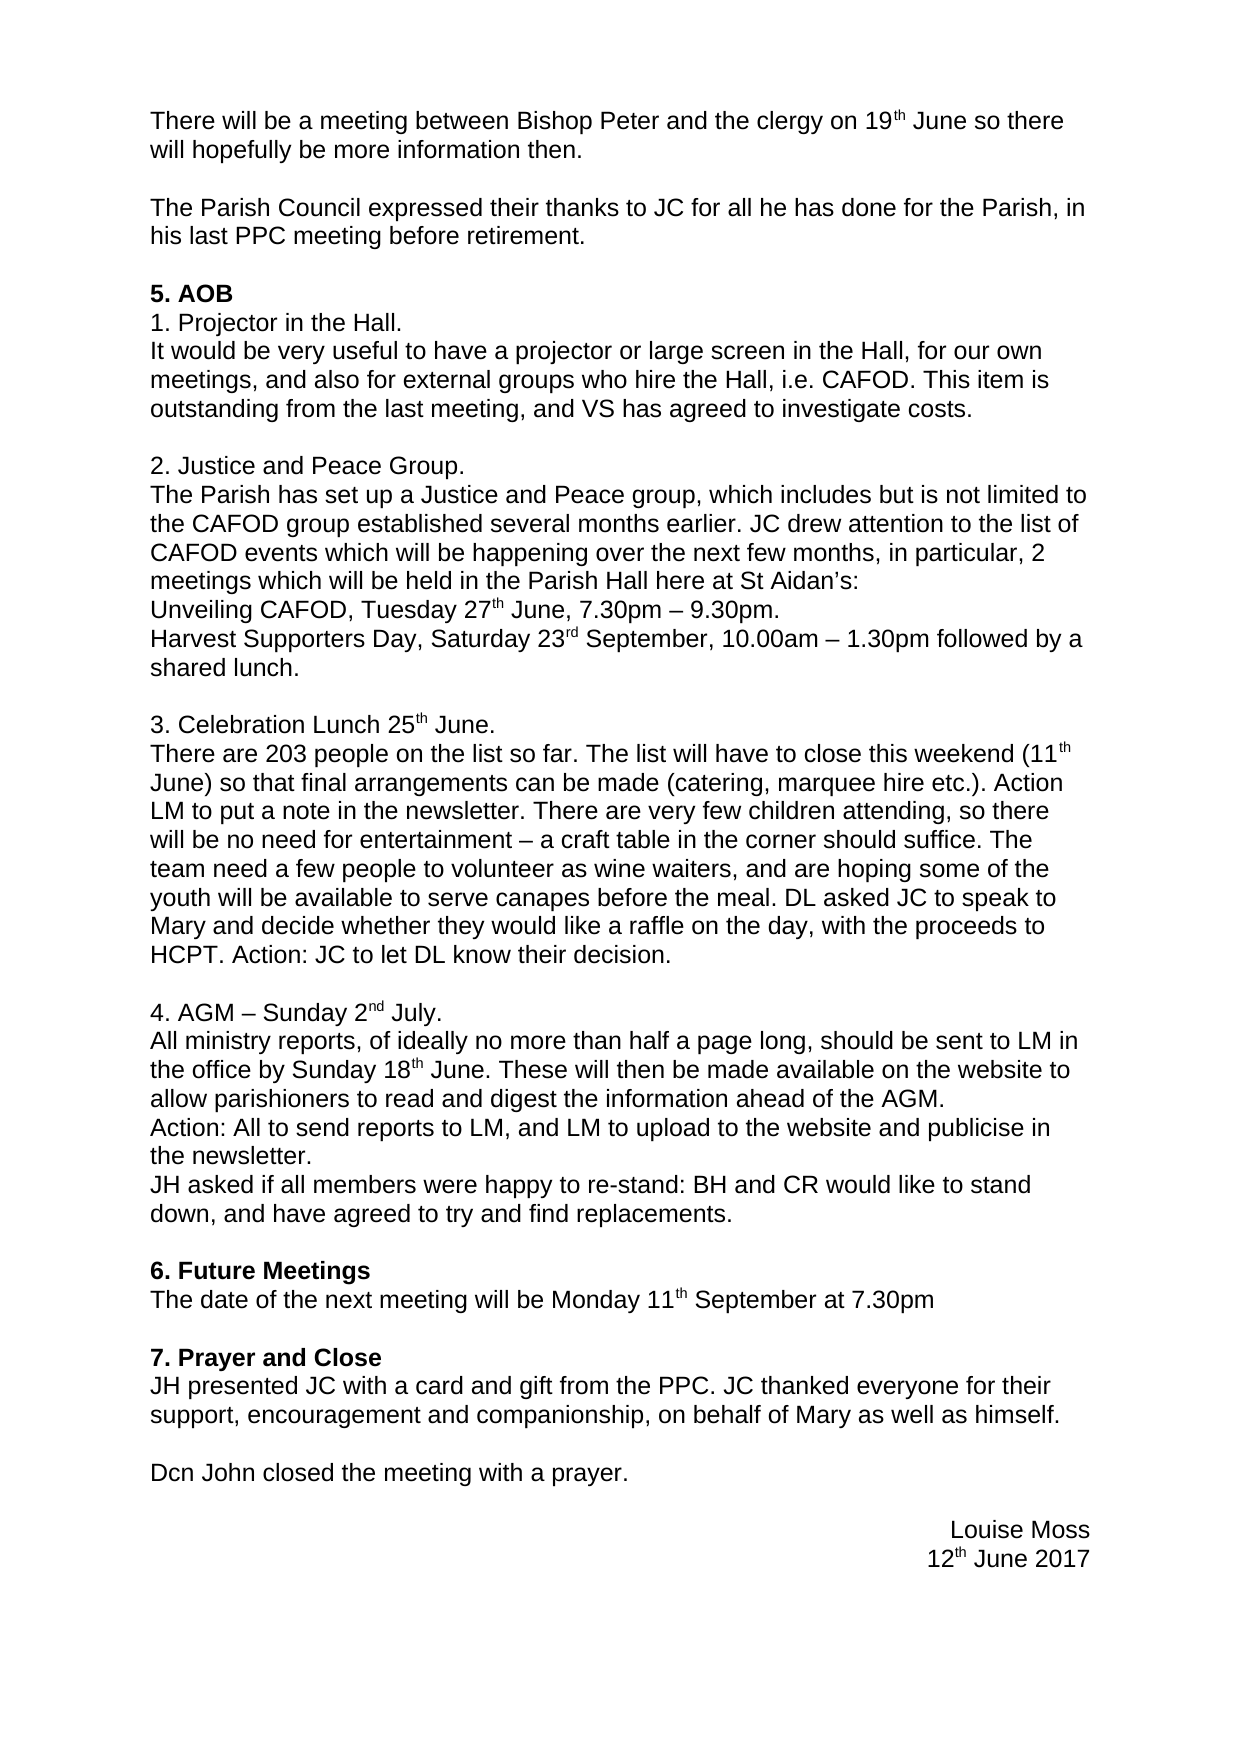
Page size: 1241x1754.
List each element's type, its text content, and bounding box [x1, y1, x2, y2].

text 2. Justice and Peace Group. [150, 451, 1090, 480]
text 3. Celebration Lunch 25th June. [150, 710, 1090, 739]
text Harvest Supporters Day, Saturday 23rd September, 10.00am – 1.30pm followed by a shared lunch. [150, 624, 1090, 681]
text 4. AGM – Sunday 2nd July. [150, 998, 1090, 1026]
text JH presented JC with a card and gift from the PPC. JC thanked everyone for their support, encouragement and companionship, on behalf of Mary as well as himself. [150, 1371, 1090, 1429]
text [150, 106, 1090, 164]
text All ministry reports, of ideally no more than half a page long, should be sent to LM in the office by Sunday 18th June. These will then be made available on the website to allow parishioners to read and digest the information ahead of the AGM. [150, 1026, 1090, 1113]
text 12th June 2017 [150, 1544, 1090, 1573]
text Dcn John closed the meeting with a prayer. [150, 1458, 1090, 1486]
text 7. Prayer and Close [150, 1343, 1090, 1371]
text Louise Moss [150, 1515, 1090, 1544]
text 5. AOB [150, 279, 1090, 308]
text JH asked if all members were happy to re-stand: BH and CR would like to stand down, and have agreed to try and find replacements. [150, 1170, 1090, 1228]
text 1. Projector in the Hall. [150, 308, 1090, 336]
text The Parish Council expressed their thanks to JC for all he has done for the Parish, in his last PPC meeting before retirement. [150, 193, 1090, 250]
text Unveiling CAFOD, Tuesday 27th June, 7.30pm – 9.30pm. [150, 595, 1090, 624]
text Action: All to send reports to LM, and LM to upload to the website and publicise in the newsletter. [150, 1113, 1090, 1170]
text It would be very useful to have a projector or large screen in the Hall, for our own meetings, and also for external groups who hire the Hall, i.e. CAFOD. This item is outstanding from the last meeting, and VS has agreed to investigate costs. [150, 336, 1090, 423]
text 6. Future Meetings [150, 1256, 1090, 1285]
text The Parish has set up a Justice and Peace group, which includes but is not limited to the CAFOD group established several months earlier. JC drew attention to the list of CAFOD events which will be happening over the next few months, in particular, 2 meetings which will be held in the Parish Hall here at St Aidan’s: [150, 480, 1090, 595]
text The date of the next meeting will be Monday 11th September at 7.30pm [150, 1285, 1090, 1314]
text There are 203 people on the list so far. The list will have to close this weekend (11th June) so that final arrangements can be made (catering, marquee hire etc.). Action LM to put a note in the newsletter. There are very few children attending, so there will be no need for entertainment – a craft table in the corner should suffice. The team need a few people to volunteer as wine waiters, and are hoping some of the youth will be available to serve canapes before the meal. DL asked JC to speak to Mary and decide whether they would like a raffle on the day, with the proceeds to HCPT. Action: JC to let DL know their decision. [150, 739, 1090, 969]
